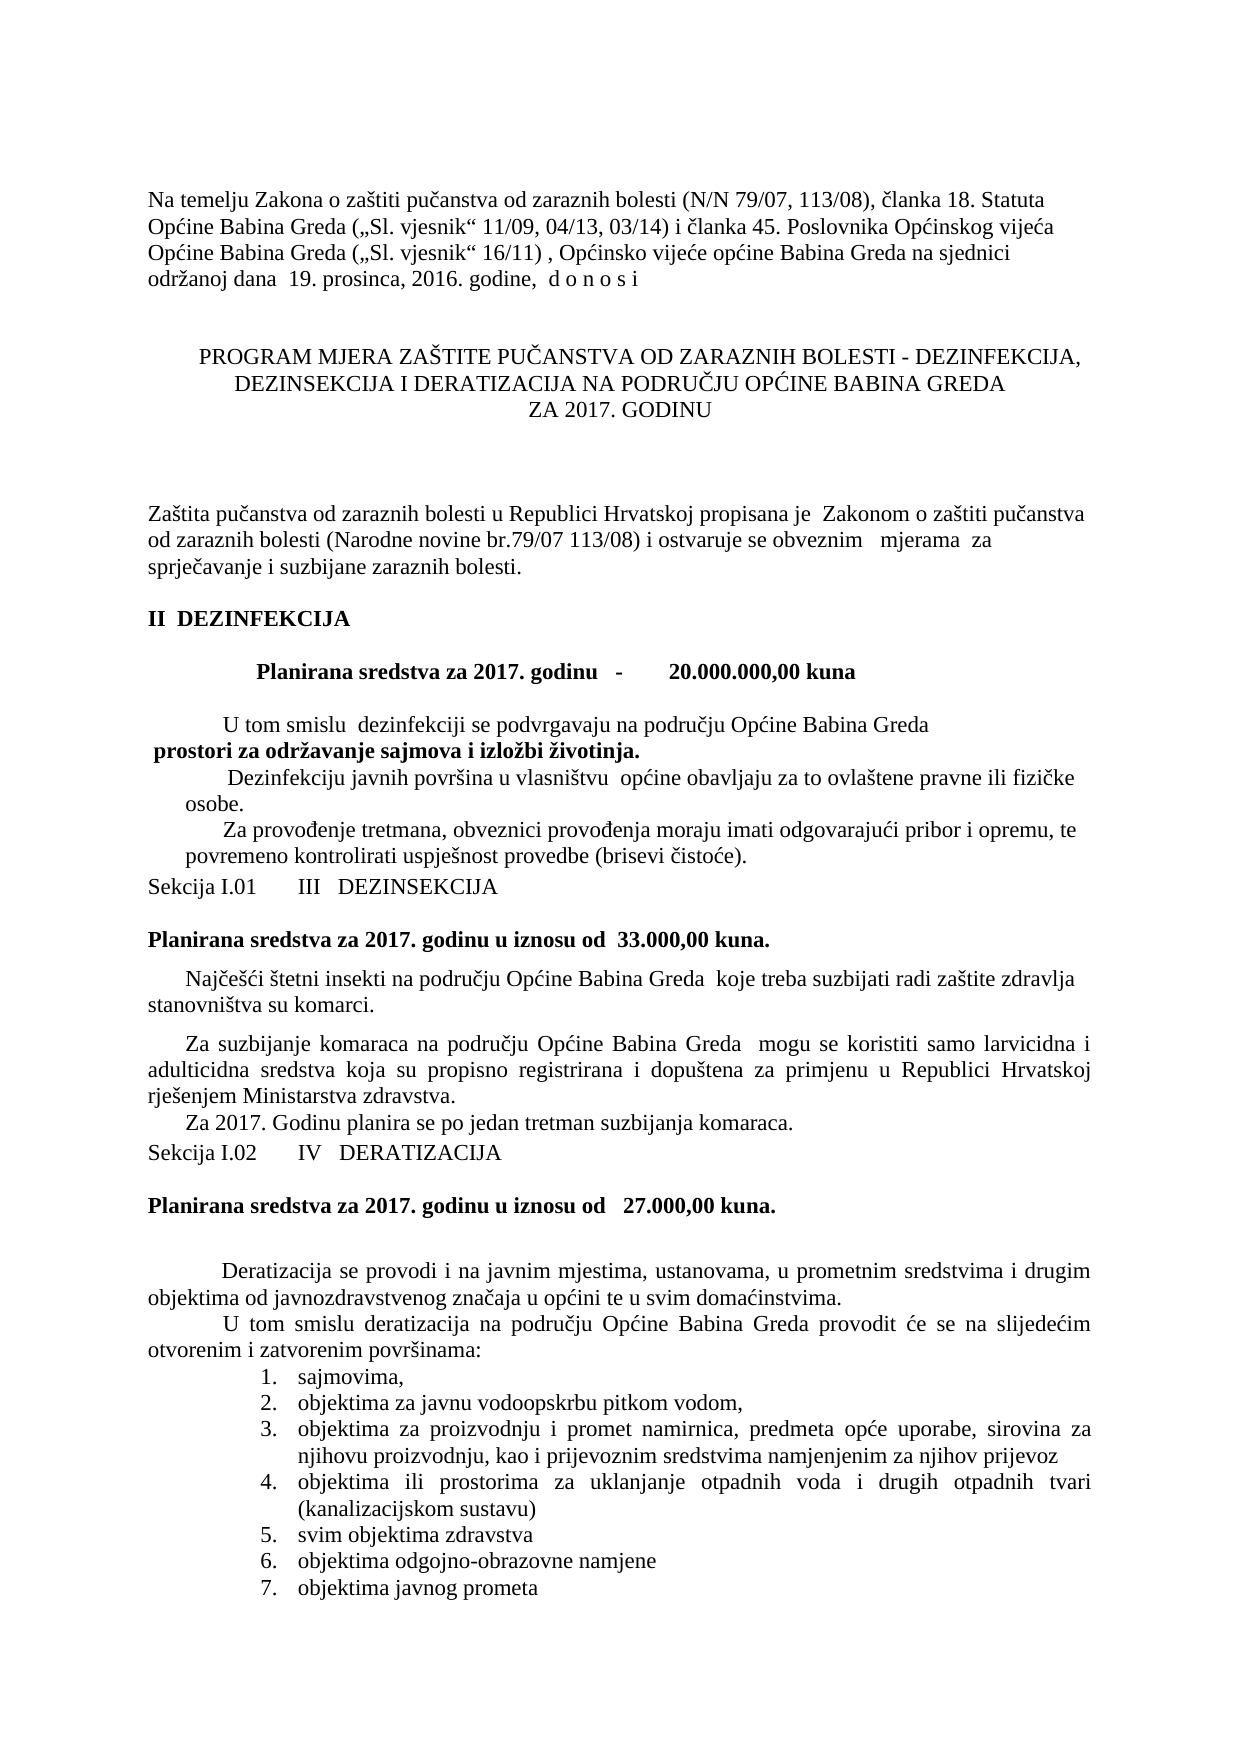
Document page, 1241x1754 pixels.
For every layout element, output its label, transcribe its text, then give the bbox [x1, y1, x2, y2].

text Deratizacija se provodi i na javnim mjestima, ustanovama, u prometnim sredstvima i drugim objektima od javnozdravstvenog značaja u općini te u svim domaćinstvima. [148, 1257, 1093, 1310]
text Planirana sredstva za 2017. godinu u iznosu od 27.000,00 kuna. [148, 1192, 1093, 1218]
text U tom smislu deratizacija na području Općine Babina Greda provodit će se na slijedećim otvorenim i zatvorenim površinama: [148, 1310, 1093, 1363]
list svim objektima zdravstva [260, 1521, 1093, 1547]
text prostori za održavanje sajmova i izložbi životinja. [148, 737, 1093, 763]
list objektima odgojno-obrazovne namjene [260, 1547, 1093, 1574]
text Za suzbijanje komaraca na području Općine Babina Greda mogu se koristiti samo larvicidna i adulticidna sredstva koja su propisno registrirana i dopuštena za primjenu u Republici Hrvatskoj rješenjem Ministarstva zdravstva. [148, 1030, 1093, 1109]
text PROGRAM MJERA ZAŠTITE PUČANSTVA OD ZARAZNIH BOLESTI - DEZINFEKCIJA, DEZINSEKCIJA I DERATIZACIJA NA PODRUČJU OPĆINE BABINA GREDA [148, 343, 1093, 396]
list objektima javnog prometa [260, 1574, 1093, 1600]
text Najčešći štetni insekti na području Općine Babina Greda koje treba suzbijati radi zaštite zdravlja stanovništva su komarci. [148, 965, 1093, 1017]
text Na temelju Zakona o zaštiti pučanstva od zaraznih bolesti (N/N 79/07, 113/08), članka 18. Statuta Općine Babina Greda („Sl. vjesnik“ 11/09, 04/13, 03/14) i članka 45. Poslovnika Općinskog vijeća Općine Babina Greda („Sl. vjesnik“ 16/11) , Općinsko vijeće općine Babina Greda na sjednici održanoj dana 19. prosinca, 2016. godine, d o n o s i [148, 186, 1093, 292]
text Za provođenje tretmana, obveznici provođenja moraju imati odgovarajući pribor i opremu, te povremeno kontrolirati uspješnost provedbe (brisevi čistoće). [185, 816, 1093, 869]
list objektima za javnu vodoopskrbu pitkom vodom, [260, 1389, 1093, 1416]
text Planirana sredstva za 2017. godinu - 20.000.000,00 kuna [148, 658, 1093, 684]
subtitle III DEZINSEKCIJA [148, 873, 1093, 899]
text U tom smislu dezinfekciji se podvrgavaju na području Općine Babina Greda [148, 711, 1093, 737]
text ZA 2017. GODINU [148, 396, 1093, 422]
text Planirana sredstva za 2017. godinu u iznosu od 33.000,00 kuna. [148, 926, 1093, 952]
text II DEZINFEKCIJA [148, 605, 1093, 632]
subtitle IV DERATIZACIJA [148, 1139, 1093, 1166]
list objektima ili prostorima za uklanjanje otpadnih voda i drugih otpadnih tvari (kanalizacijskom sustavu) [260, 1468, 1093, 1521]
text Zaštita pučanstva od zaraznih bolesti u Republici Hrvatskoj propisana je Zakonom o zaštiti pučanstva od zaraznih bolesti (Narodne novine br.79/07 113/08) i ostvaruje se obveznim mjerama za sprječavanje i suzbijane zaraznih bolesti. [148, 500, 1093, 579]
text Dezinfekciju javnih površina u vlasništvu općine obavljaju za to ovlaštene pravne ili fizičke osobe. [185, 763, 1093, 816]
list objektima za proizvodnju i promet namirnica, predmeta opće uporabe, sirovina za njihovu proizvodnju, kao i prijevoznim sredstvima namjenjenim za njihov prijevoz [260, 1416, 1093, 1468]
text Za 2017. Godinu planira se po jedan tretman suzbijanja komaraca. [148, 1109, 1093, 1135]
list sajmovima, [260, 1363, 1093, 1389]
